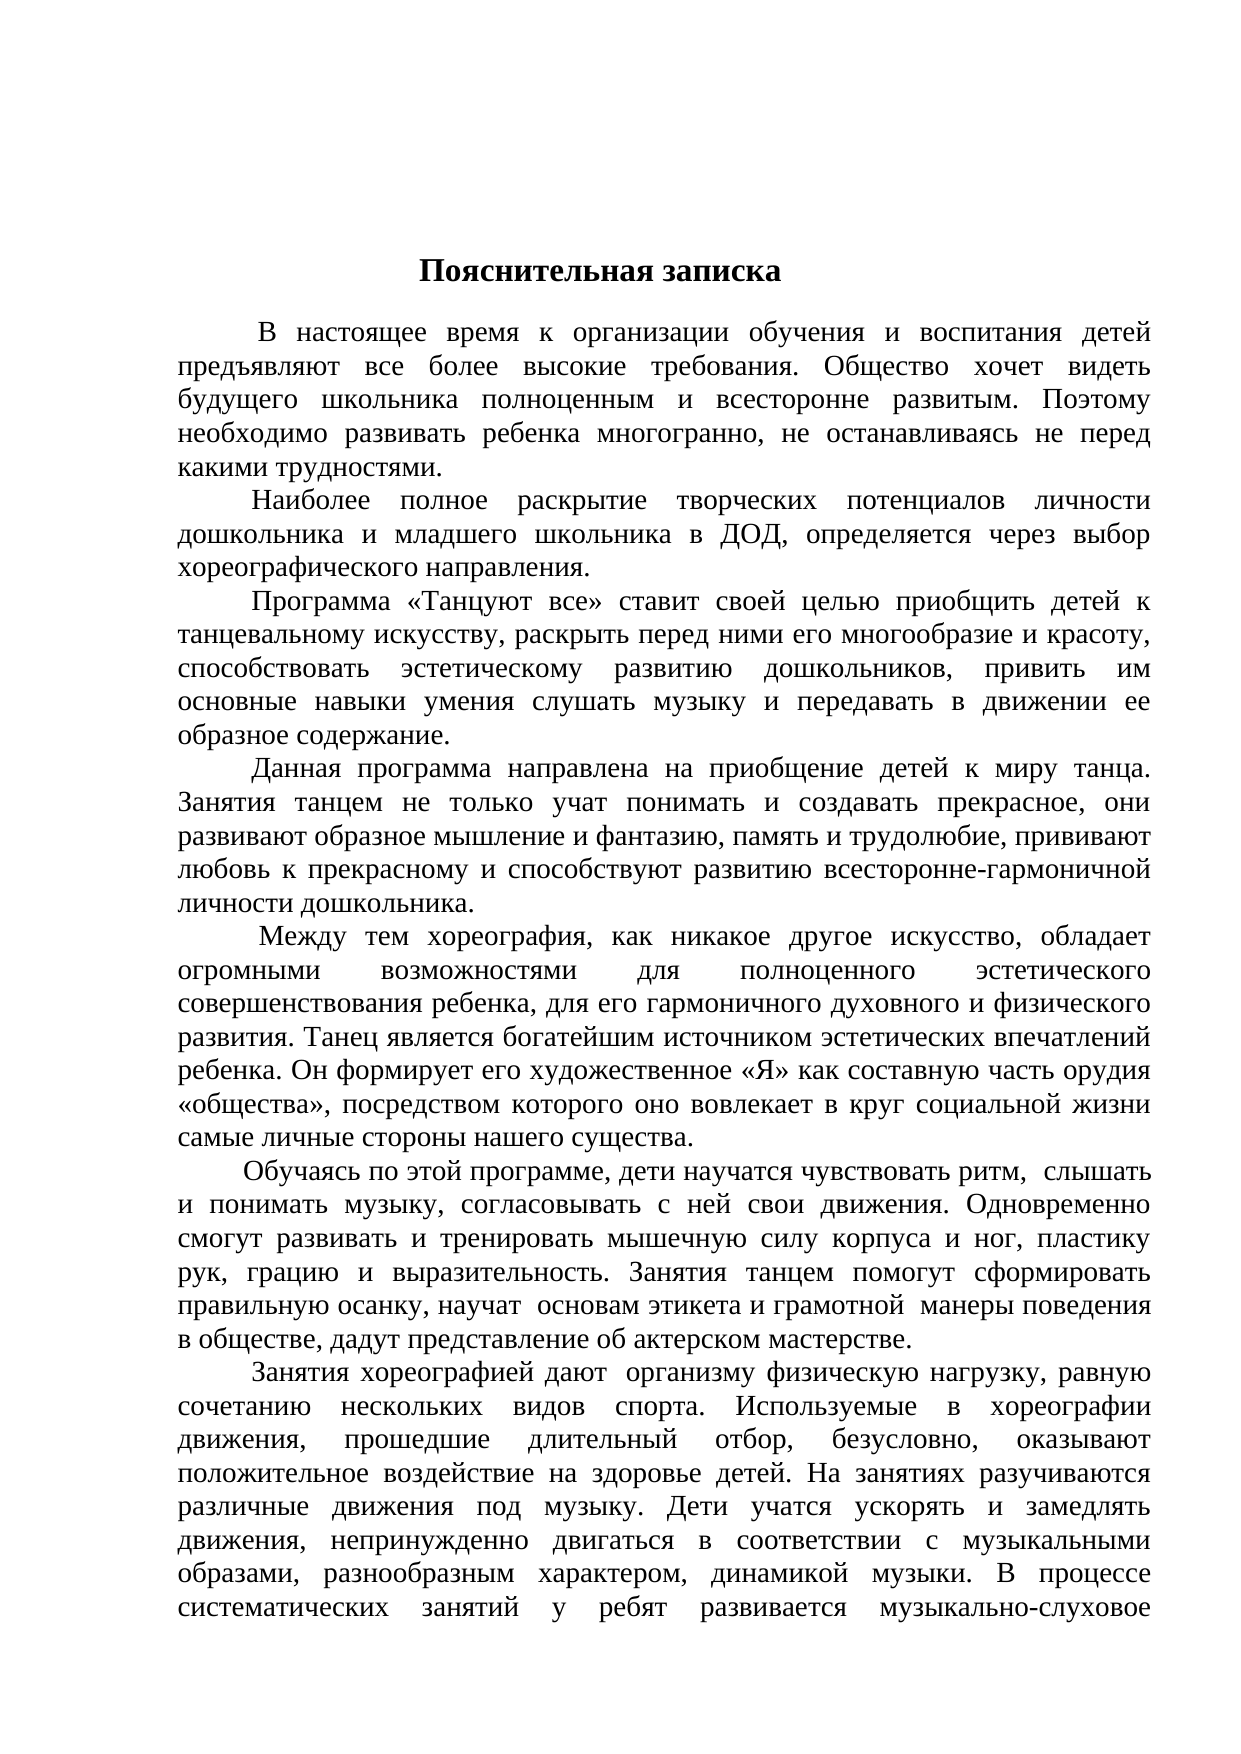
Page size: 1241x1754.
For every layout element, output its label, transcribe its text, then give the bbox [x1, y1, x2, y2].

text Наиболее полное раскрытие творческих потенциалов личности дошкольника и младшего школьника в ДОД, определяется через выбор хореографического направления. [177, 482, 1152, 583]
text Между тем хореография, как никакое другое искусство, обладает огромными возможностями для полноценного эстетического совершенствования ребенка, для его гармоничного духовного и физического развития. Танец является богатейшим источником эстетических впечатлений ребенка. Он формирует его художественное «Я» как составную часть орудия «общества», посредством которого оно вовлекает в круг социальной жизни самые личные стороны нашего существа. [177, 918, 1152, 1153]
text В настоящее время к организации обучения и воспитания детей предъявляют все более высокие требования. Общество хочет видеть будущего школьника полноценным и всесторонне развитым. Поэтому необходимо развивать ребенка многогранно, не останавливаясь не перед какими трудностями. [177, 314, 1152, 482]
text Пояснительная записка [177, 250, 1152, 288]
text Программа «Танцуют все» ставит своей целью приобщить детей к танцевальному искусству, раскрыть перед ними его многообразие и красоту, способствовать эстетическому развитию дошкольников, привить им основные навыки умения слушать музыку и передавать в движении ее образное содержание. [177, 583, 1152, 751]
text Обучаясь по этой программе, дети научатся чувствовать ритм, слышать и понимать музыку, согласовывать с ней свои движения. Одновременно смогут развивать и тренировать мышечную силу корпуса и ног, пластику рук, грацию и выразительность. Занятия танцем помогут сформировать правильную осанку, научат основам этикета и грамотной манеры поведения в обществе, дадут представление об актерском мастерстве. [177, 1153, 1152, 1354]
text Данная программа направлена на приобщение детей к миру танца. Занятия танцем не только учат понимать и создавать прекрасное, они развивают образное мышление и фантазию, память и трудолюбие, прививают любовь к прекрасному и способствуют развитию всесторонне-гармоничной личности дошкольника. [177, 751, 1152, 918]
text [177, 1354, 1152, 1623]
